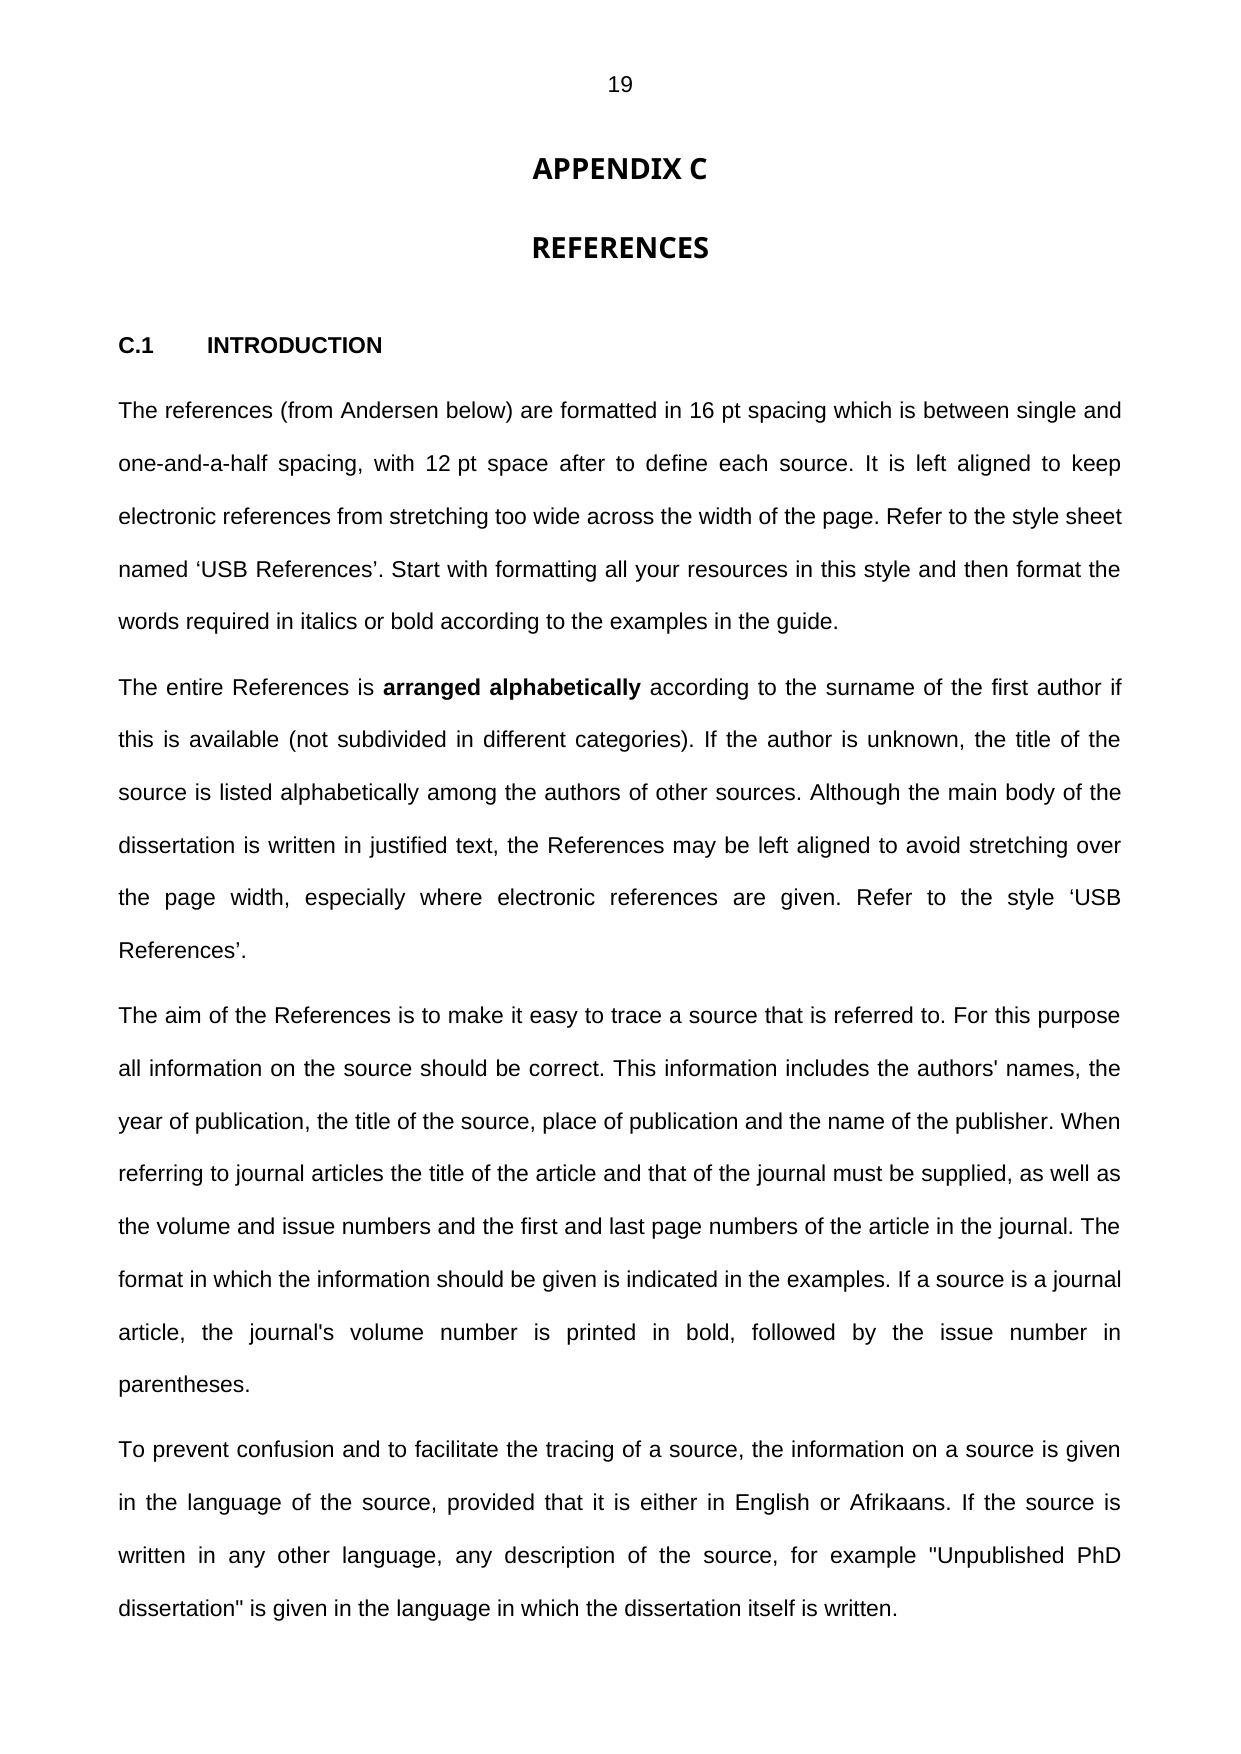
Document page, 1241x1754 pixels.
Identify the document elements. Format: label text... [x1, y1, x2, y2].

text To prevent confusion and to facilitate the tracing of a source, the information on a source is given in the language of the source, provided that it is either in English or Afrikaans. If the source is written in any other language, any description of the source, for example "Unpublished PhD dissertation" is given in the language in which the dissertation itself is written. [118, 1436, 1122, 1621]
text APPENDIX C REFERENCES [118, 148, 1122, 267]
text The aim of the References is to make it easy to trace a source that is referred to. For this purpose all information on the source should be correct. This information includes the authors' names, the year of publication, the title of the source, place of publication and the name of the publisher. When referring to journal articles the title of the article and that of the journal must be supplied, as well as the volume and issue numbers and the first and last page numbers of the article in the journal. The format in which the information should be given is indicated in the examples. If a source is a journal article, the journal's volume number is printed in bold, followed by the issue number in parentheses. [118, 1002, 1122, 1397]
text The references (from Andersen below) are formatted in 16 pt spacing which is between single and one-and-a-half spacing, with 12 pt space after to define each source. It is left aligned to keep electronic references from stretching too wide across the width of the page. Refer to the style sheet named ‘USB References’. Start with formatting all your resources in this style and then format the words required in italics or bold according to the examples in the guide. [118, 397, 1122, 634]
text The entire References is arranged alphabetically according to the surname of the first author if this is available (not subdivided in different categories). If the author is unknown, the title of the source is listed alphabetically among the authors of other sources. Although the main body of the dissertation is written in justified text, the References may be left aligned to avoid stretching over the page width, especially where electronic references are given. Refer to the style ‘USB References’. [118, 673, 1122, 963]
text C.1 INTRODUCTION [118, 332, 1122, 358]
